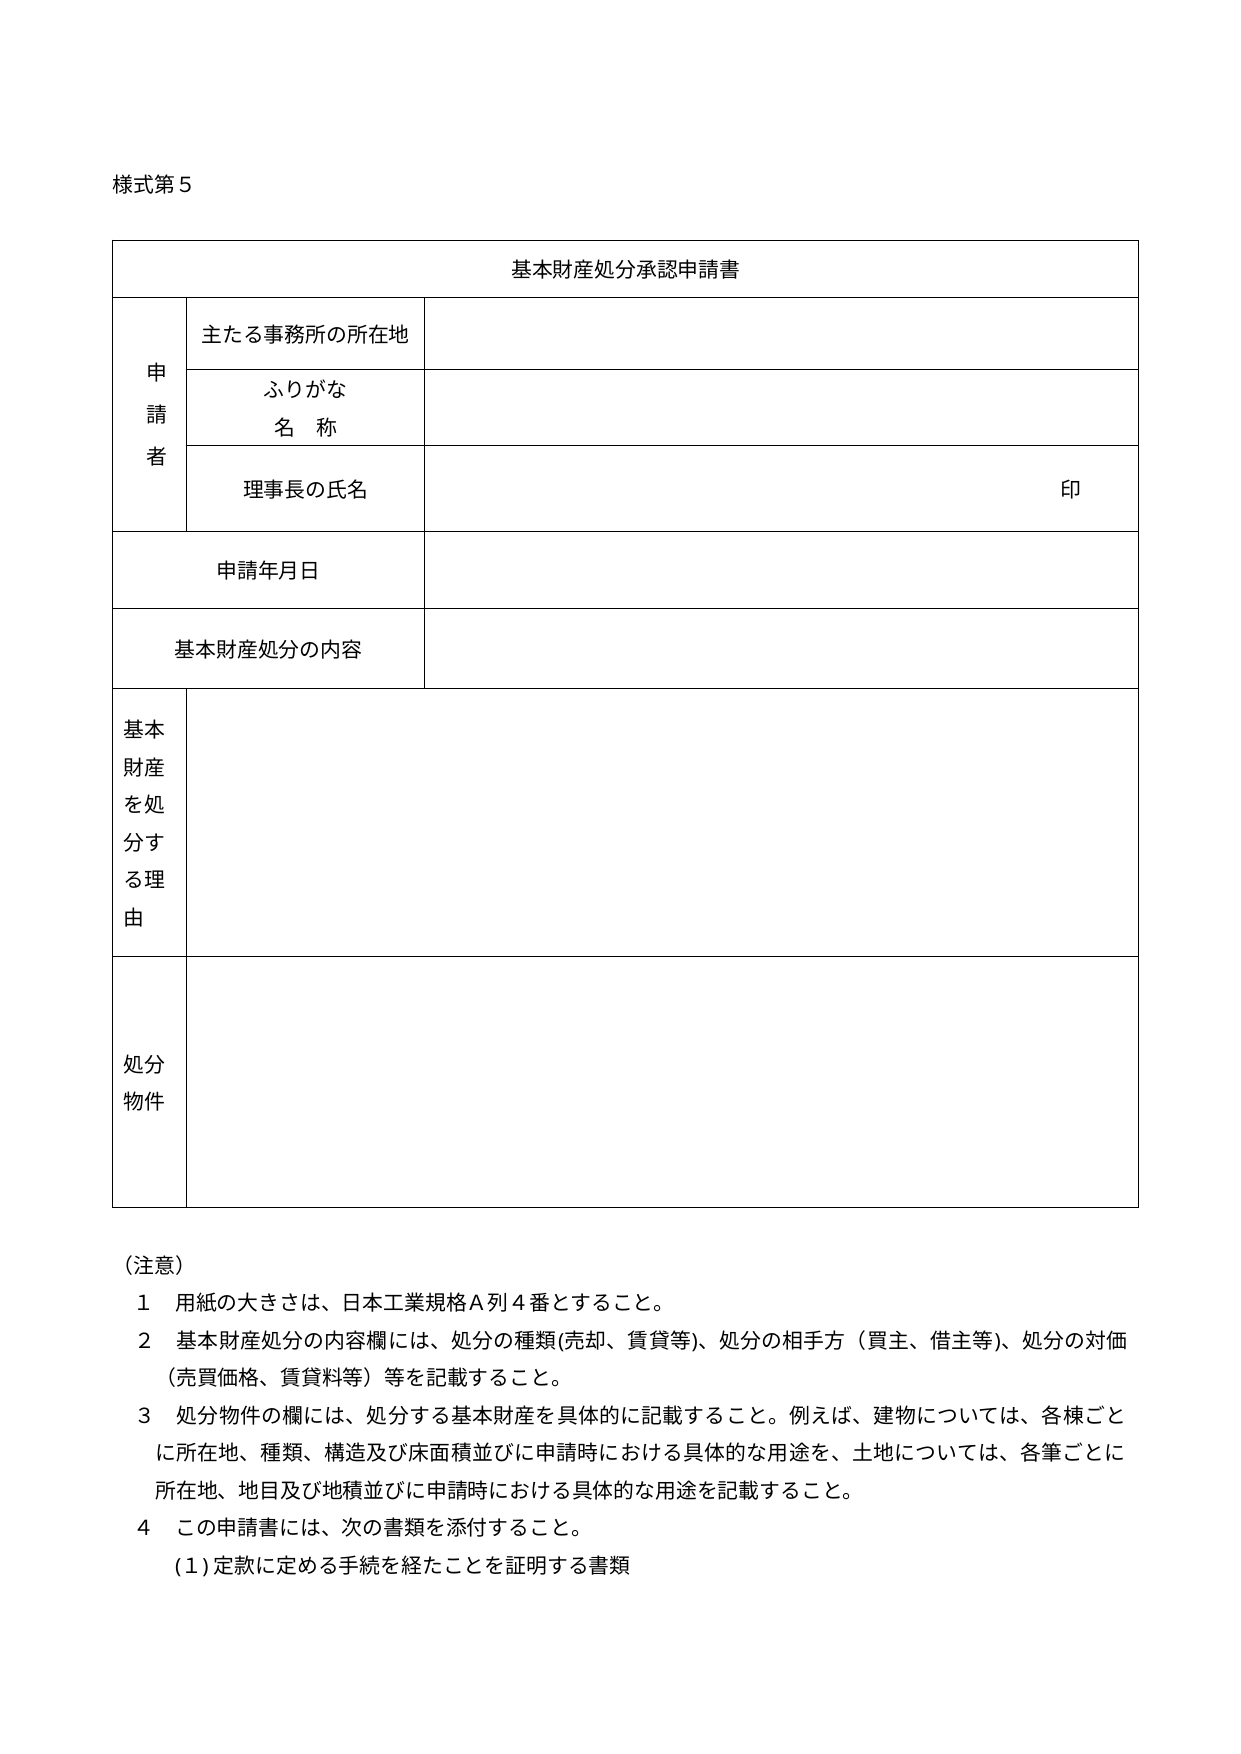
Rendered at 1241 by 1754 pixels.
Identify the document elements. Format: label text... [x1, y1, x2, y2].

text 様式第５ [112, 164, 1128, 202]
table_cell ふりがな 名 称 [187, 370, 424, 445]
table_cell 理事長の氏名 [187, 446, 424, 531]
table_cell 基本 財産 を処 分す る理 由 [113, 689, 186, 956]
text (１) 定款に定める手続を経たことを証明する書類 [112, 1546, 1128, 1583]
table_cell 主たる事務所の所在地 [187, 298, 424, 369]
text ２ 基本財産処分の内容欄には、処分の種類(売却、賃貸等)、処分の相手方（買主、借主等)、処分の対価（売買価格、賃貸料等）等を記載すること。 [134, 1321, 1128, 1396]
table_cell [187, 957, 1138, 1207]
table_cell [187, 689, 1138, 956]
table_cell 印 [425, 446, 1138, 531]
table_cell 基本財産処分の内容 [113, 609, 424, 688]
table_header 基本財産処分承認申請書 [113, 241, 1138, 297]
table_cell 申 請 者 [113, 298, 186, 531]
text （注意） [112, 1246, 1128, 1283]
table_cell [425, 370, 1138, 445]
table_cell [425, 609, 1138, 688]
table_cell 申請年月日 [113, 532, 424, 608]
text １ 用紙の大きさは、日本工業規格Ａ列４番とすること。 [112, 1283, 1128, 1321]
table_cell [425, 532, 1138, 608]
text ３ 処分物件の欄には、処分する基本財産を具体的に記載すること。例えば、建物については、各棟ごとに所在地、種類、構造及び床面積並びに申請時における具体的な用途を、土地については、各筆ごとに所在地、地目及び地積並びに申請時における具体的な用途を記載すること。 [134, 1396, 1128, 1508]
text ４ この申請書には、次の書類を添付すること。 [112, 1508, 1128, 1546]
table_cell [425, 298, 1138, 369]
table_cell 処分 物件 [113, 957, 186, 1207]
